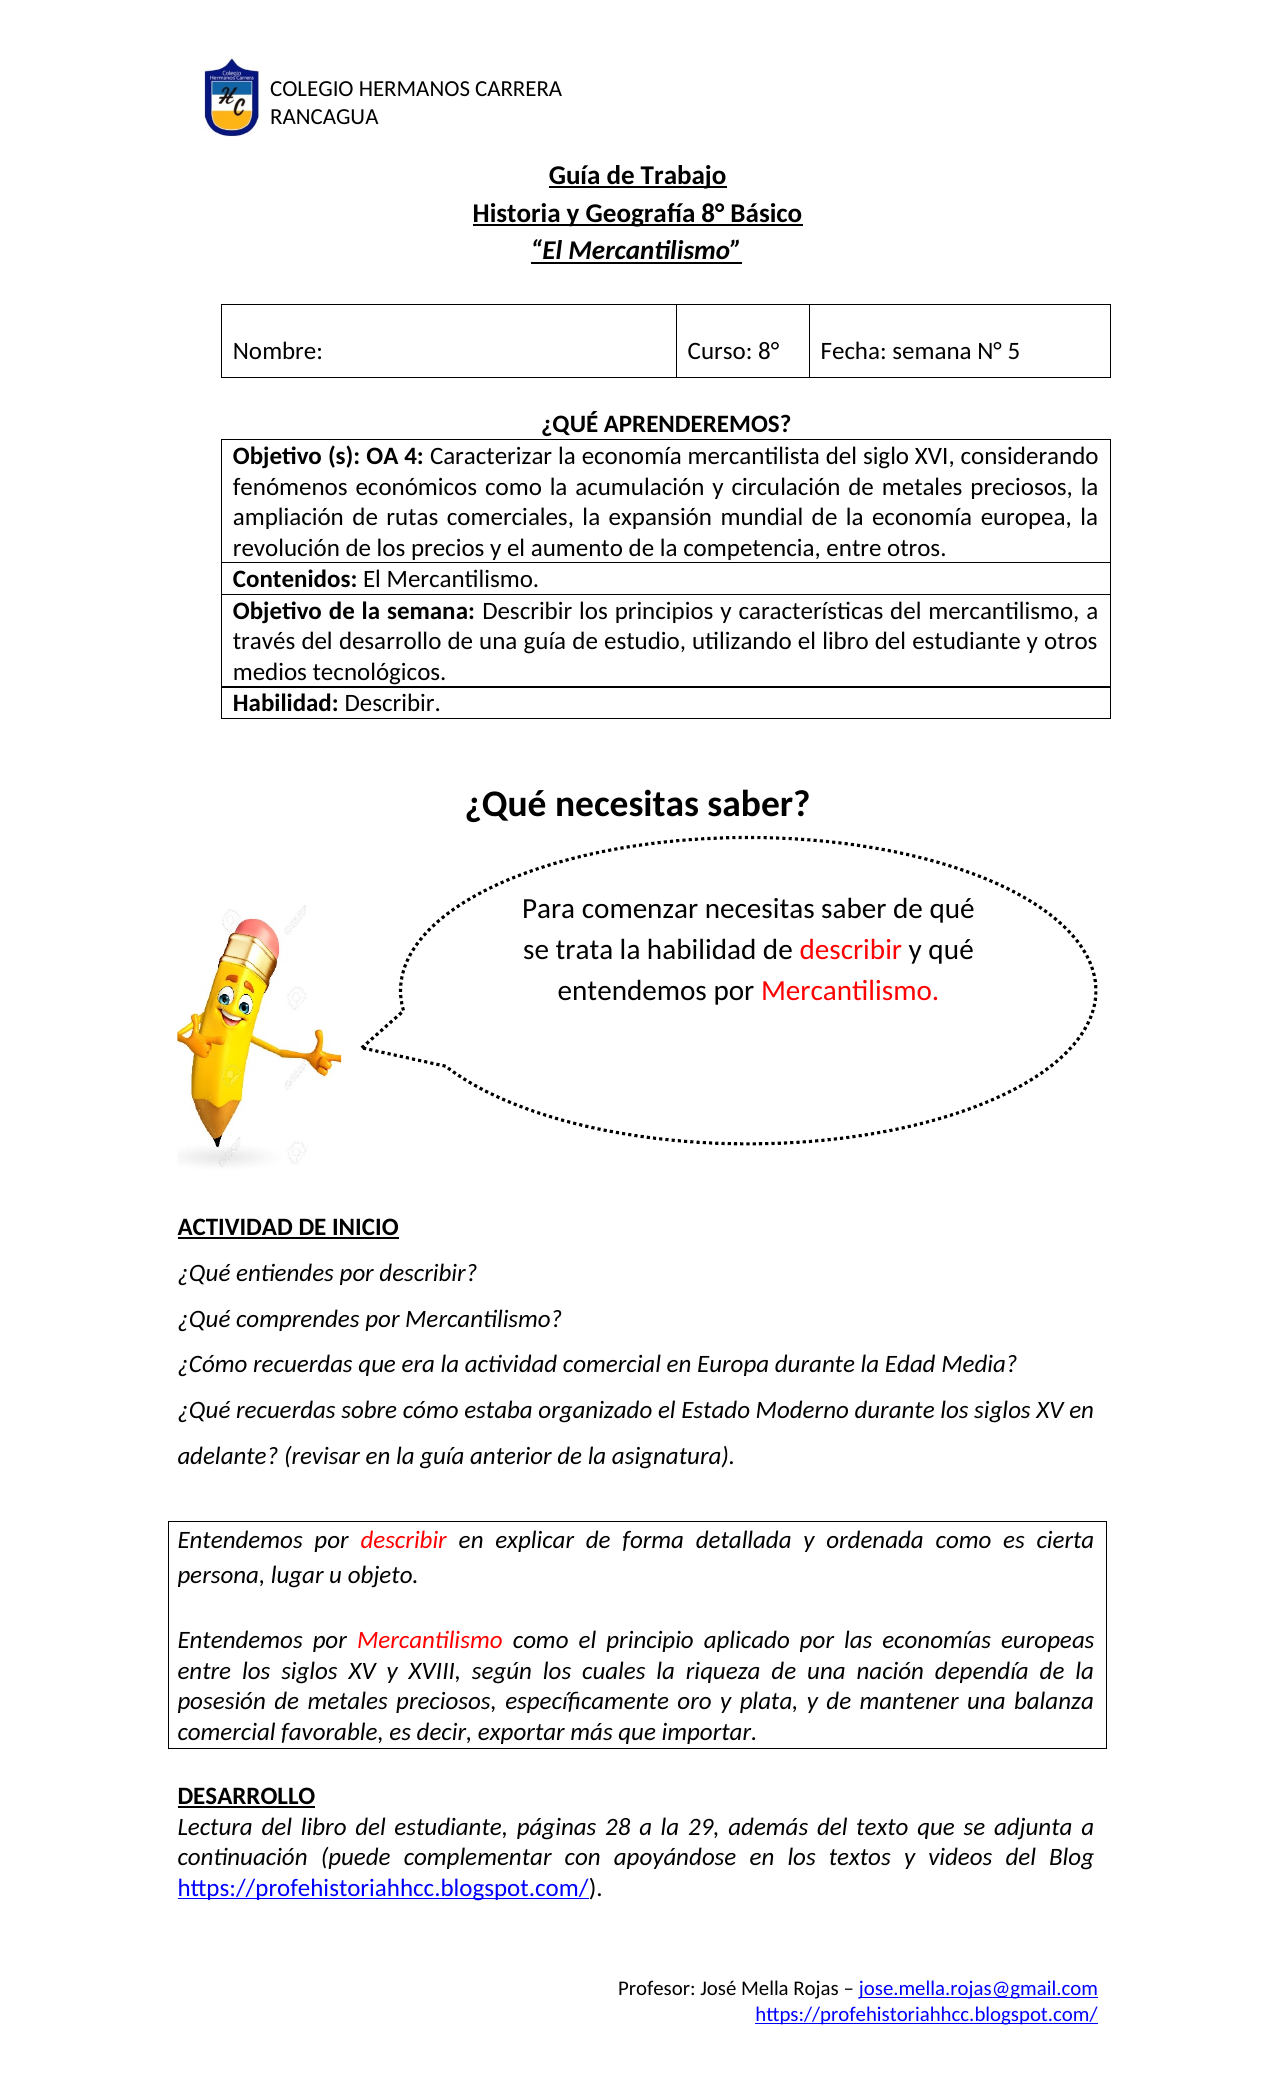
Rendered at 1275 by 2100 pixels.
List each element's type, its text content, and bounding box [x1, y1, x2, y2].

text ACTIVIDAD DE INICIO [177, 1211, 1098, 1242]
table_cell Habilidad: Describir. [222, 688, 1110, 718]
table_cell Objetivo (s): OA 4: Caracterizar la economía mercantilista del siglo XVI, considerando fenómenos económicos como la acumulación y circulación de metales preciosos, la ampliación de rutas comerciales, la expansión mundial de la economía europea, la revolución de los precios y el aumento de la competencia, entre otros. [222, 440, 1110, 562]
text ¿Qué entiendes por describir? [177, 1257, 1098, 1288]
table_cell Objetivo de la semana: Describir los principios y características del mercantilismo, a través del desarrollo de una guía de estudio, utilizando el libro del estudiante y otros medios tecnológicos. [222, 595, 1110, 686]
table_header Nombre: [222, 305, 676, 377]
text Entendemos por Mercantilismo como el principio aplicado por las economías europeas entre los siglos XV y XVIII, según los cuales la riqueza de una nación dependía de la posesión de metales preciosos, específicamente oro y plata, y de mantener una balanza comercial favorable, es decir, exportar más que importar. [169, 1621, 1106, 1748]
text ¿Qué recuerdas sobre cómo estaba organizado el Estado Moderno durante los siglos XV en adelante? (revisar en la guía anterior de la asignatura). [177, 1394, 1098, 1471]
table_header Fecha: semana N° 5 [810, 305, 1110, 377]
table_cell Contenidos: El Mercantilismo. [222, 563, 1110, 594]
text ¿Cómo recuerdas que era la actividad comercial en Europa durante la Edad Media? [177, 1348, 1098, 1379]
text ¿Qué necesitas saber? [177, 780, 1098, 826]
text DESARROLLO [177, 1780, 1098, 1811]
text Entendemos por describir en explicar de forma detallada y ordenada como es cierta persona, lugar u objeto. [169, 1522, 1106, 1589]
table_header Curso: 8° [677, 305, 809, 377]
text ¿Qué comprendes por Mercantilismo? [177, 1303, 1098, 1333]
text Lectura del libro del estudiante, páginas 28 a la 29, además del texto que se adjunta a continuación (puede complementar con apoyándose en los textos y videos del Blog https://profehistoriahhcc.blogspot.com/). [177, 1811, 1098, 1902]
text Guía de Trabajo [177, 158, 1098, 191]
picture [177, 898, 342, 1172]
text Historia y Geografía 8° Básico [177, 196, 1098, 229]
picture [202, 57, 261, 137]
table_cell ¿QUÉ APRENDEREMOS? [221, 378, 1111, 439]
text “El Mercantilismo” [177, 234, 1098, 267]
